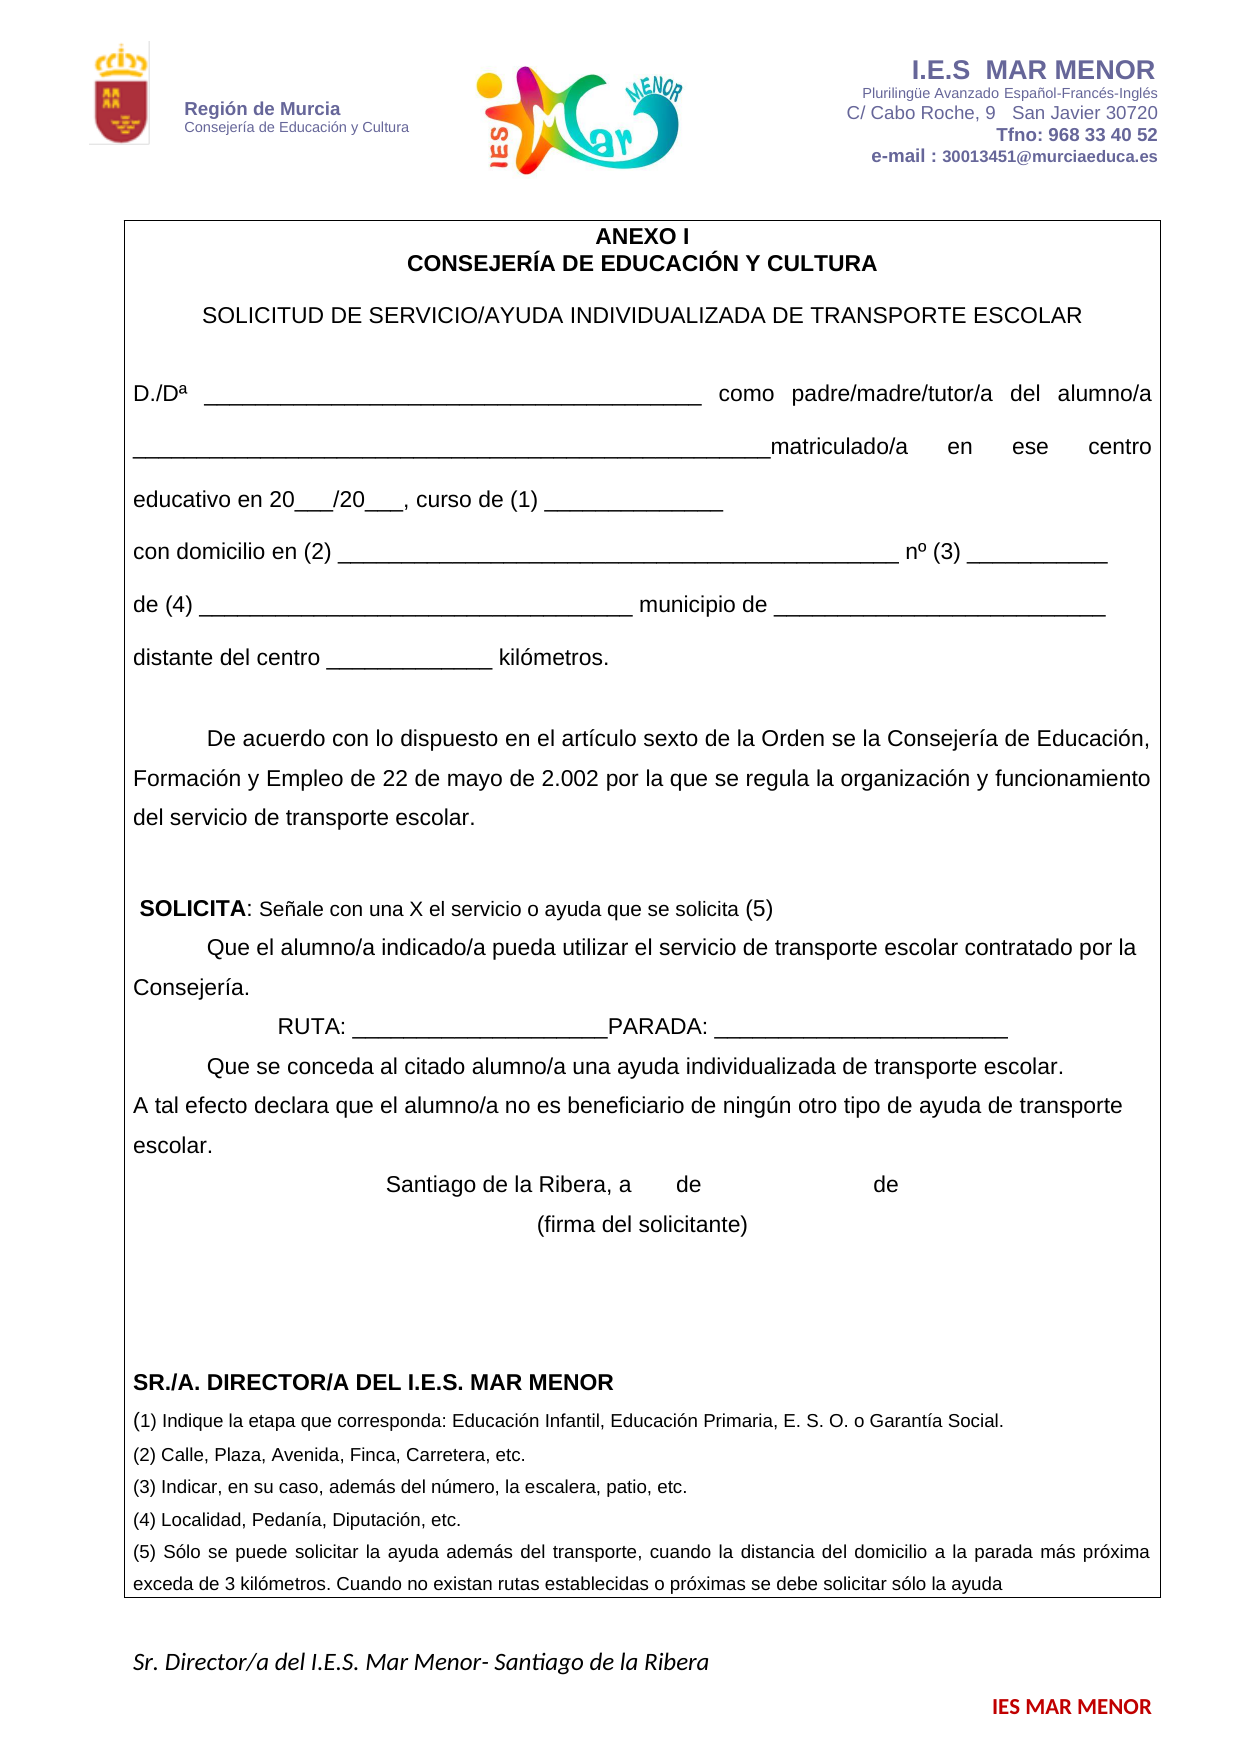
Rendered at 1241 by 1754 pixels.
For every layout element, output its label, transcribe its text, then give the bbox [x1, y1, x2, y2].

text (3) Indicar, en su caso, además del número, la escalera, patio, etc. [125, 1473, 1160, 1498]
text con domicilio en (2) ____________________________________________ nº (3) ___________ [125, 535, 1160, 565]
text Santiago de , a de de [125, 1168, 1160, 1197]
text distante del centro _____________ kilómetros. [125, 641, 1160, 670]
text SR./A. DIRECTOR/A DEL I.E.S. MAR MENOR [125, 1365, 1160, 1395]
text RUTA: ____________________PARADA: _______________________ [125, 1010, 1160, 1039]
text (4) Localidad, Pedanía, Diputación, etc. [125, 1505, 1160, 1530]
text escolar. [125, 1128, 1160, 1158]
text SOLICITA: Señale con una X el servicio o ayuda que se solicita (5) [125, 892, 1160, 921]
text (firma del solicitante) [125, 1207, 1160, 1237]
text A tal efecto declara que el alumno/a no es beneficiario de ningún otro tipo de ayuda de transporte [125, 1089, 1160, 1118]
text Que el alumno/a indicado/a pueda utilizar el servicio de transporte escolar contratado por la [125, 931, 1160, 961]
text (5) Sólo se puede solicitar la ayuda además del transporte, cuando la distancia del domicilio a la parada más próxima exceda de . Cuando no existan rutas establecidas o próximas se debe solicitar sólo la ayuda [125, 1538, 1160, 1597]
text ANEXO I [125, 221, 1160, 250]
picture [474, 51, 688, 182]
text (1) Indique la etapa que corresponda: Educación Infantil, Educación Primaria, E. S. O. o Garantía Social. [125, 1405, 1160, 1432]
text de (4) __________________________________ municipio de __________________________ [125, 588, 1160, 617]
text D./Dª _______________________________________ como padre/madre/tutor/a del alumno/a __________________________________________________matriculado/a en ese centro educativo en 20___/20___, curso de (1) ______________ [125, 377, 1160, 512]
text Consejería. [125, 971, 1160, 1000]
text Que se conceda al citado alumno/a una ayuda individualizada de transporte escolar. [125, 1049, 1160, 1079]
text SOLICITUD DE SERVICIO/AYUDA INDIVIDUALIZADA DE TRANSPORTE ESCOLAR [133, 302, 1152, 329]
text CONSEJERÍA DE EDUCACIÓN Y CULTURA [133, 250, 1152, 276]
picture [89, 41, 150, 146]
text De acuerdo con lo dispuesto en el artículo sexto de se de Educación, Formación y Empleo de 22 de mayo de 2.002 por la que se regula la organización y funcionamiento del servicio de transporte escolar. [125, 722, 1160, 831]
text (2) Calle, Plaza, Avenida, Finca, Carretera, etc. [125, 1441, 1160, 1465]
